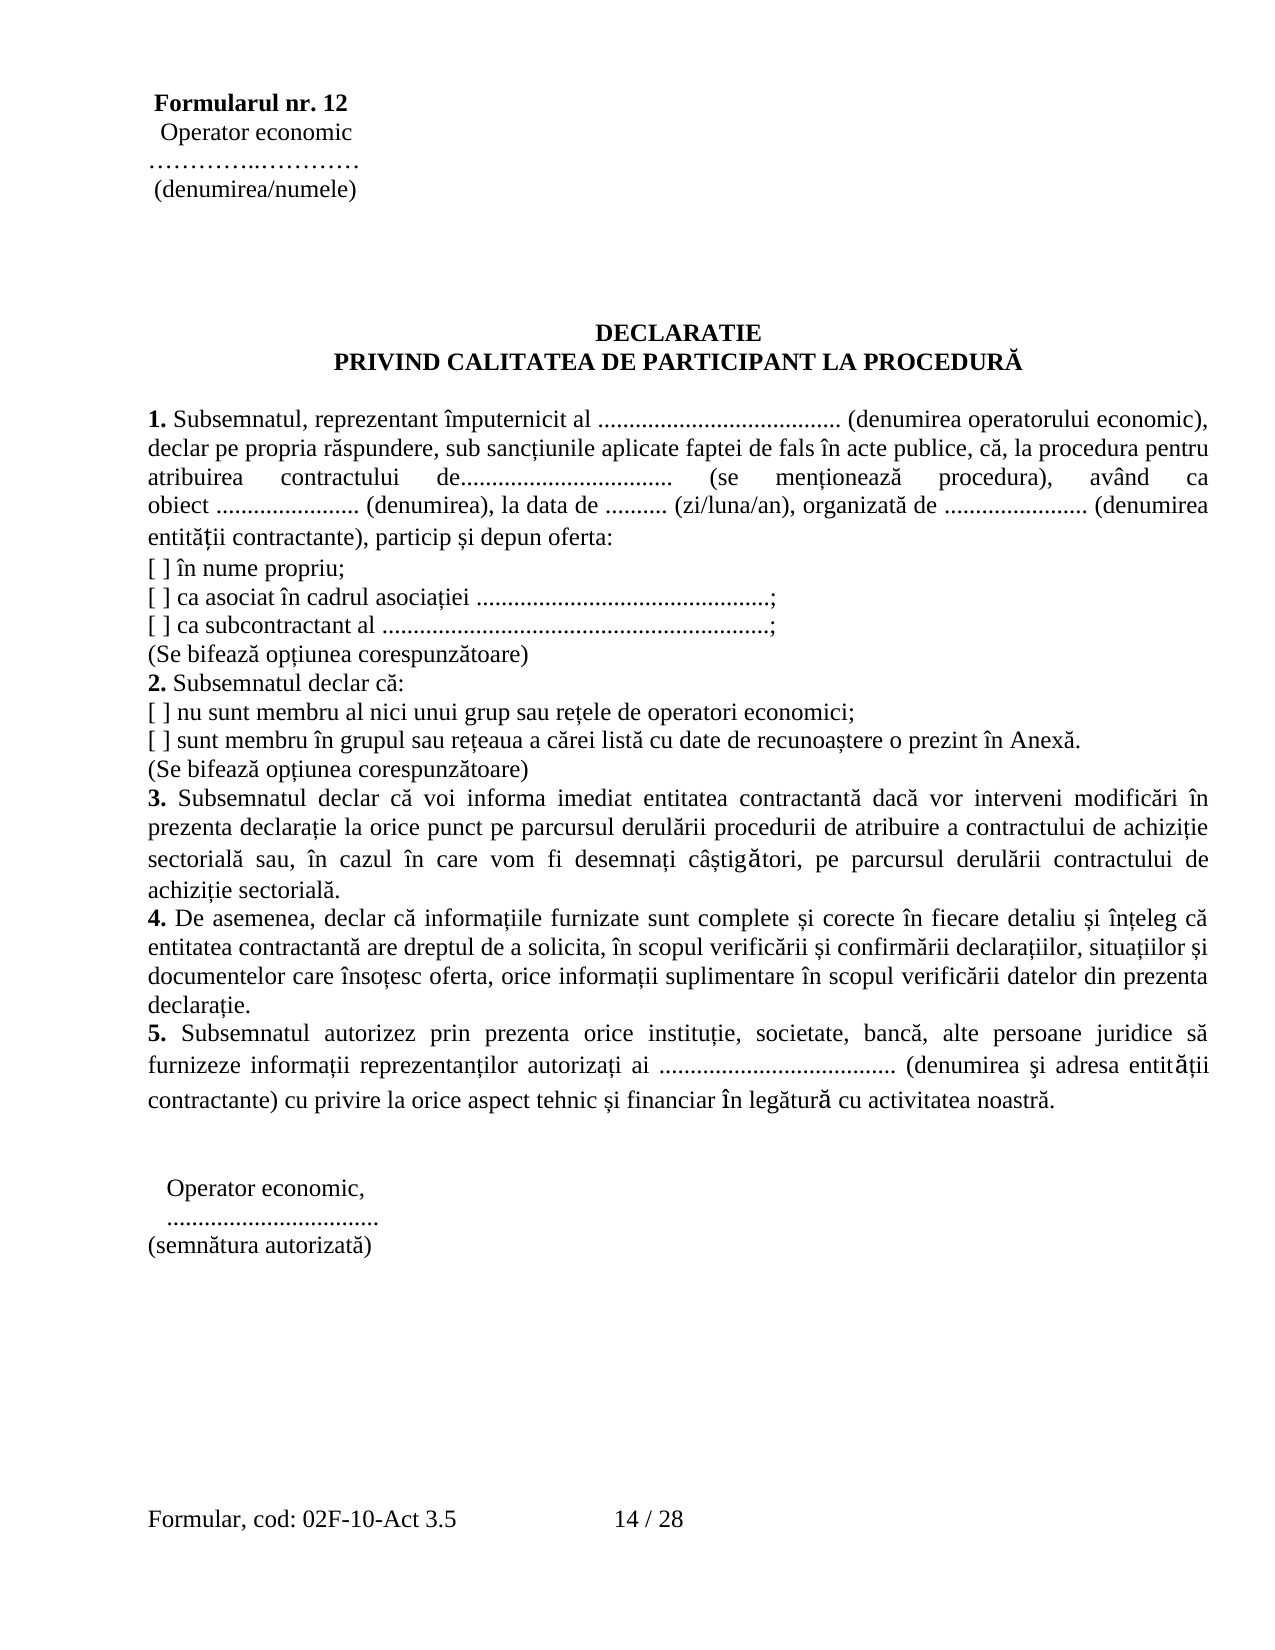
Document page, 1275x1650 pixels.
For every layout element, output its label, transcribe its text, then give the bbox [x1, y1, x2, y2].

text 5. Subsemnatul autorizez prin prezenta orice instituție, societate, bancă, alte persoane juridice să furnizeze informații reprezentanților autorizați ai ...................................... (denumirea şi adresa entității contractante) cu privire la orice aspect tehnic și financiar în legătură cu activitatea noastră. [148, 1018, 1209, 1115]
text 3. Subsemnatul declar că voi informa imediat entitatea contractantă dacă vor interveni modificări în prezenta declarație la orice punct pe parcursul derulării procedurii de atribuire a contractului de achiziție sectorială sau, în cazul în care vom fi desemnați câștigători, pe parcursul derulării contractului de achiziție sectorială. [148, 783, 1209, 903]
text …………..………… [148, 145, 1209, 174]
text (Se bifează opțiunea corespunzătoare) [148, 639, 1209, 668]
text (Se bifează opțiunea corespunzătoare) [148, 754, 1209, 783]
text [ ] ca asociat în cadrul asociației ...............................................; [148, 582, 1209, 611]
text PRIVIND CALITATEA DE PARTICIPANT LA PROCEDURĂ [148, 347, 1209, 375]
text (denumirea/numele) [148, 174, 1209, 203]
text Operator economic [148, 117, 1209, 145]
text DECLARATIE [148, 318, 1209, 347]
text .................................. [148, 1202, 1209, 1230]
text 2. Subsemnatul declar că: [148, 668, 1209, 697]
text [ ] ca subcontractant al ..............................................................; [148, 611, 1209, 639]
text Operator economic, [148, 1173, 1209, 1202]
text [ ] nu sunt membru al nici unui grup sau rețele de operatori economici; [148, 697, 1209, 726]
text 4. De asemenea, declar că informațiile furnizate sunt complete și corecte în fiecare detaliu și înțeleg că entitatea contractantă are dreptul de a solicita, în scopul verificării și confirmării declarațiilor, situațiilor și documentelor care însoțesc oferta, orice informații suplimentare în scopul verificării datelor din prezenta declarație. [148, 903, 1209, 1018]
text 1. Subsemnatul, reprezentant împuternicit al ....................................... (denumirea operatorului economic), declar pe propria răspundere, sub sancțiunile aplicate faptei de fals în acte publice, că, la procedura pentru atribuirea contractului de.................................. (se menționează procedura), având ca obiect ....................... (denumirea), la data de .......... (zi/luna/an), organizată de ....................... (denumirea entităţii contractante), particip și depun oferta: [148, 404, 1209, 553]
text (semnătura autorizată) [148, 1230, 1209, 1259]
text [ ] în nume propriu; [148, 553, 1209, 582]
text [ ] sunt membru în grupul sau rețeaua a cărei listă cu date de recunoaștere o prezint în Anexă. [148, 726, 1209, 754]
text Formularul nr. 12 [148, 88, 1209, 117]
